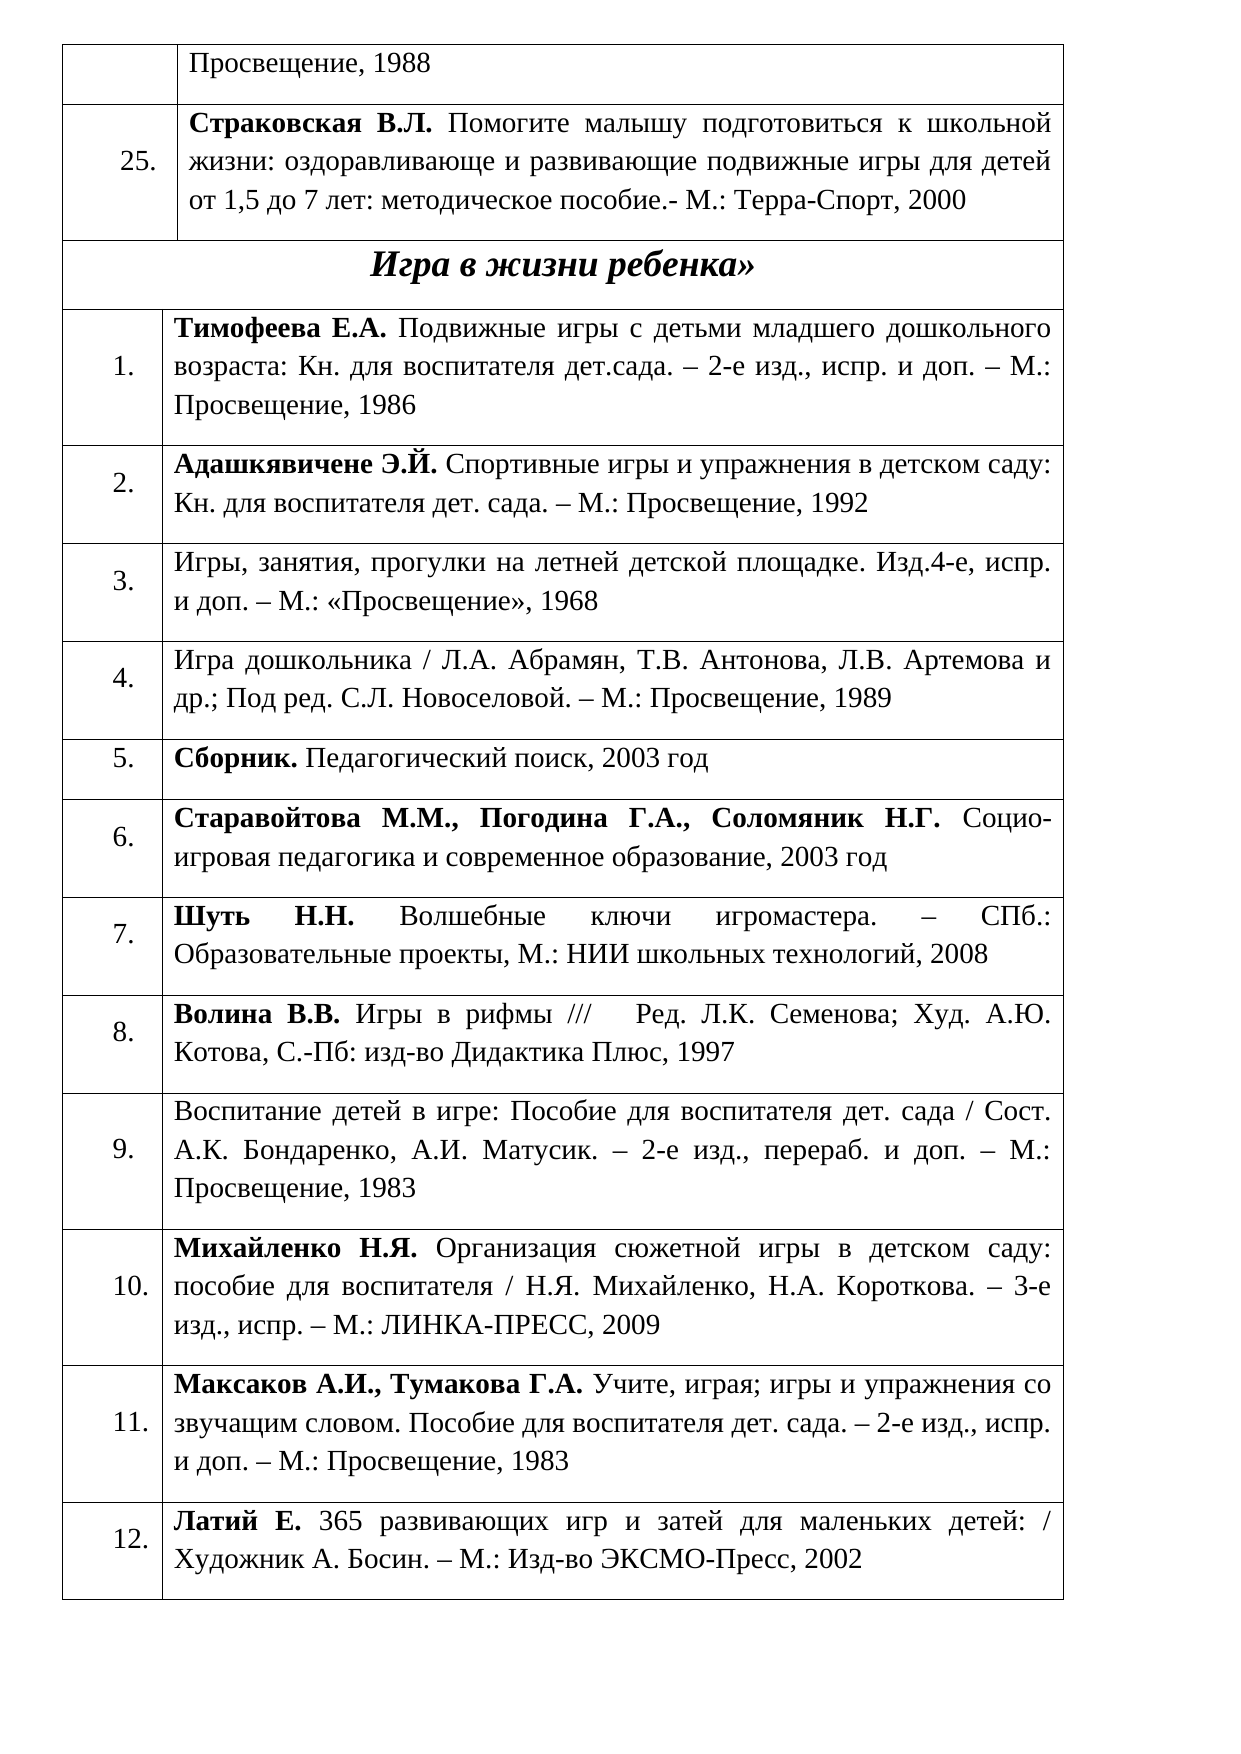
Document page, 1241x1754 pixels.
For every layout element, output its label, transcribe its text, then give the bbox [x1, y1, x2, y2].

table_cell Тимофеева Е.А. Подвижные игры с детьми младшего дошкольного возраста: Кн. для воспитателя дет.сада. – 2-е изд., испр. и доп. – М.: Просвещение, 1986 [163, 310, 1063, 445]
table_cell [63, 45, 177, 104]
table_cell Игра в жизни ребенка» [63, 241, 1063, 309]
table_cell [63, 1230, 162, 1365]
table_cell [63, 1503, 162, 1599]
table_cell [63, 105, 177, 240]
table_cell [63, 1094, 162, 1229]
table_cell [63, 642, 162, 739]
table_cell [63, 446, 162, 543]
table_cell [63, 740, 162, 799]
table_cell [178, 45, 1063, 104]
table_cell [63, 1366, 162, 1502]
table_cell Михайленко Н.Я. Организация сюжетной игры в детском саду: пособие для воспитателя / Н.Я. Михайленко, Н.А. Короткова. – 3-е изд., испр. – М.: ЛИНКА-ПРЕСС, 2009 [163, 1230, 1063, 1365]
table_cell Старавойтова М.М., Погодина Г.А., Соломяник Н.Г. Социо-игровая педагогика и современное образование, 2003 год [163, 800, 1063, 897]
table_cell [63, 898, 162, 995]
table_cell Шуть Н.Н. Волшебные ключи игромастера. – СПб.: Образовательные проекты, М.: НИИ школьных технологий, 2008 [163, 898, 1063, 995]
table_cell Сборник. Педагогический поиск, 2003 год [163, 740, 1063, 799]
table_cell Максаков А.И., Тумакова Г.А. Учите, играя; игры и упражнения со звучащим словом. Пособие для воспитателя дет. сада. – 2-е изд., испр. и доп. – М.: Просвещение, 1983 [163, 1366, 1063, 1502]
table_cell Игра дошкольника / Л.А. Абрамян, Т.В. Антонова, Л.В. Артемова и др.; Под ред. С.Л. Новоселовой. – М.: Просвещение, 1989 [163, 642, 1063, 739]
table_cell Страковская В.Л. Помогите малышу подготовиться к школьной жизни: оздоравливающе и развивающие подвижные игры для детей от 1,5 до 7 лет: методическое пособие.- М.: Терра-Спорт, 2000 [178, 105, 1063, 240]
table_cell Адашкявичене Э.Й. Спортивные игры и упражнения в детском саду: Кн. для воспитателя дет. сада. – М.: Просвещение, 1992 [163, 446, 1063, 543]
table_cell Волина В.В. Игры в рифмы /// Ред. Л.К. Семенова; Худ. А.Ю. Котова, С.-Пб: изд-во Дидактика Плюс, 1997 [163, 996, 1063, 1092]
table_cell Игры, занятия, прогулки на летней детской площадке. Изд.4-е, испр. и доп. – М.: «Просвещение», 1968 [163, 544, 1063, 641]
table_cell [63, 800, 162, 897]
table_cell [63, 310, 162, 445]
table_cell Латий Е. 365 развивающих игр и затей для маленьких детей: / Художник А. Босин. – М.: Изд-во ЭКСМО-Пресс, 2002 [163, 1503, 1063, 1599]
table_cell [63, 544, 162, 641]
table_cell Воспитание детей в игре: Пособие для воспитателя дет. сада / Сост. А.К. Бондаренко, А.И. Матусик. – 2-е изд., перераб. и доп. – М.: Просвещение, 1983 [163, 1094, 1063, 1229]
table_cell [63, 996, 162, 1092]
